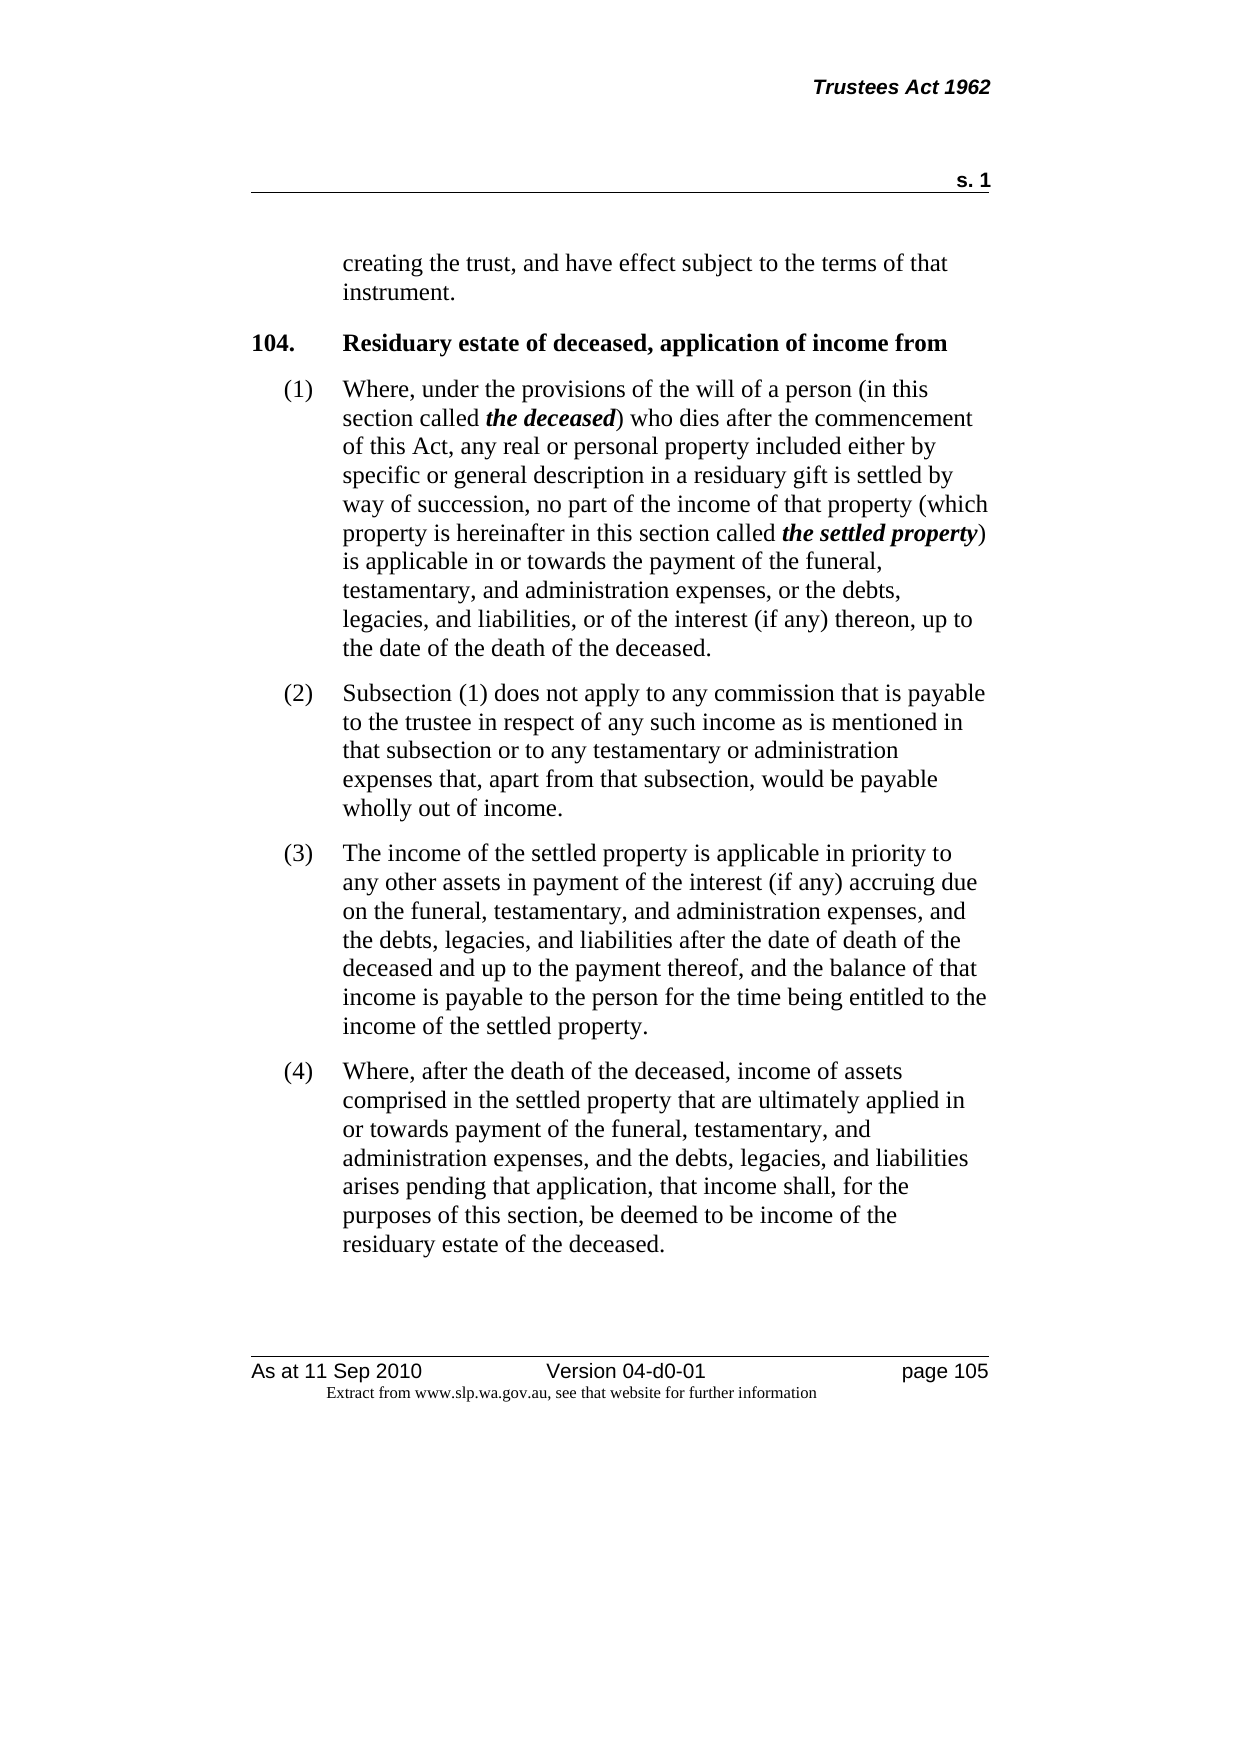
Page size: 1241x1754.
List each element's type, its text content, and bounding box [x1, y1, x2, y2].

text (4) Where, after the death of the deceased, income of assets comprised in the settled property that are ultimately applied in or towards payment of the funeral, testamentary, and administration expenses, and the debts, legacies, and liabilities arises pending that application, that income shall, for the purposes of this section, be deemed to be income of the residuary estate of the deceased. [251, 1056, 989, 1258]
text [251, 248, 989, 306]
text (3) The income of the settled property is applicable in priority to any other assets in payment of the interest (if any) accruing due on the funeral, testamentary, and administration expenses, and the debts, legacies, and liabilities after the date of death of the deceased and up to the payment thereof, and the balance of that income is payable to the person for the time being entitled to the income of the settled property. [251, 838, 989, 1040]
subtitle 104. Residuary estate of deceased, application of income from [251, 328, 989, 357]
text (2) Subsection (1) does not apply to any commission that is payable to the trustee in respect of any such income as is mentioned in that subsection or to any testamentary or administration expenses that, apart from that subsection, would be payable wholly out of income. [251, 678, 989, 822]
text (1) Where, under the provisions of the will of a person (in this section called the deceased) who dies after the commencement of this Act, any real or personal property included either by specific or general description in a residuary gift is settled by way of succession, no part of the income of that property (which property is hereinafter in this section called the settled property) is applicable in or towards the payment of the funeral, testamentary, and administration expenses, or the debts, legacies, and liabilities, or of the interest (if any) thereon, up to the date of the death of the deceased. [251, 374, 989, 661]
